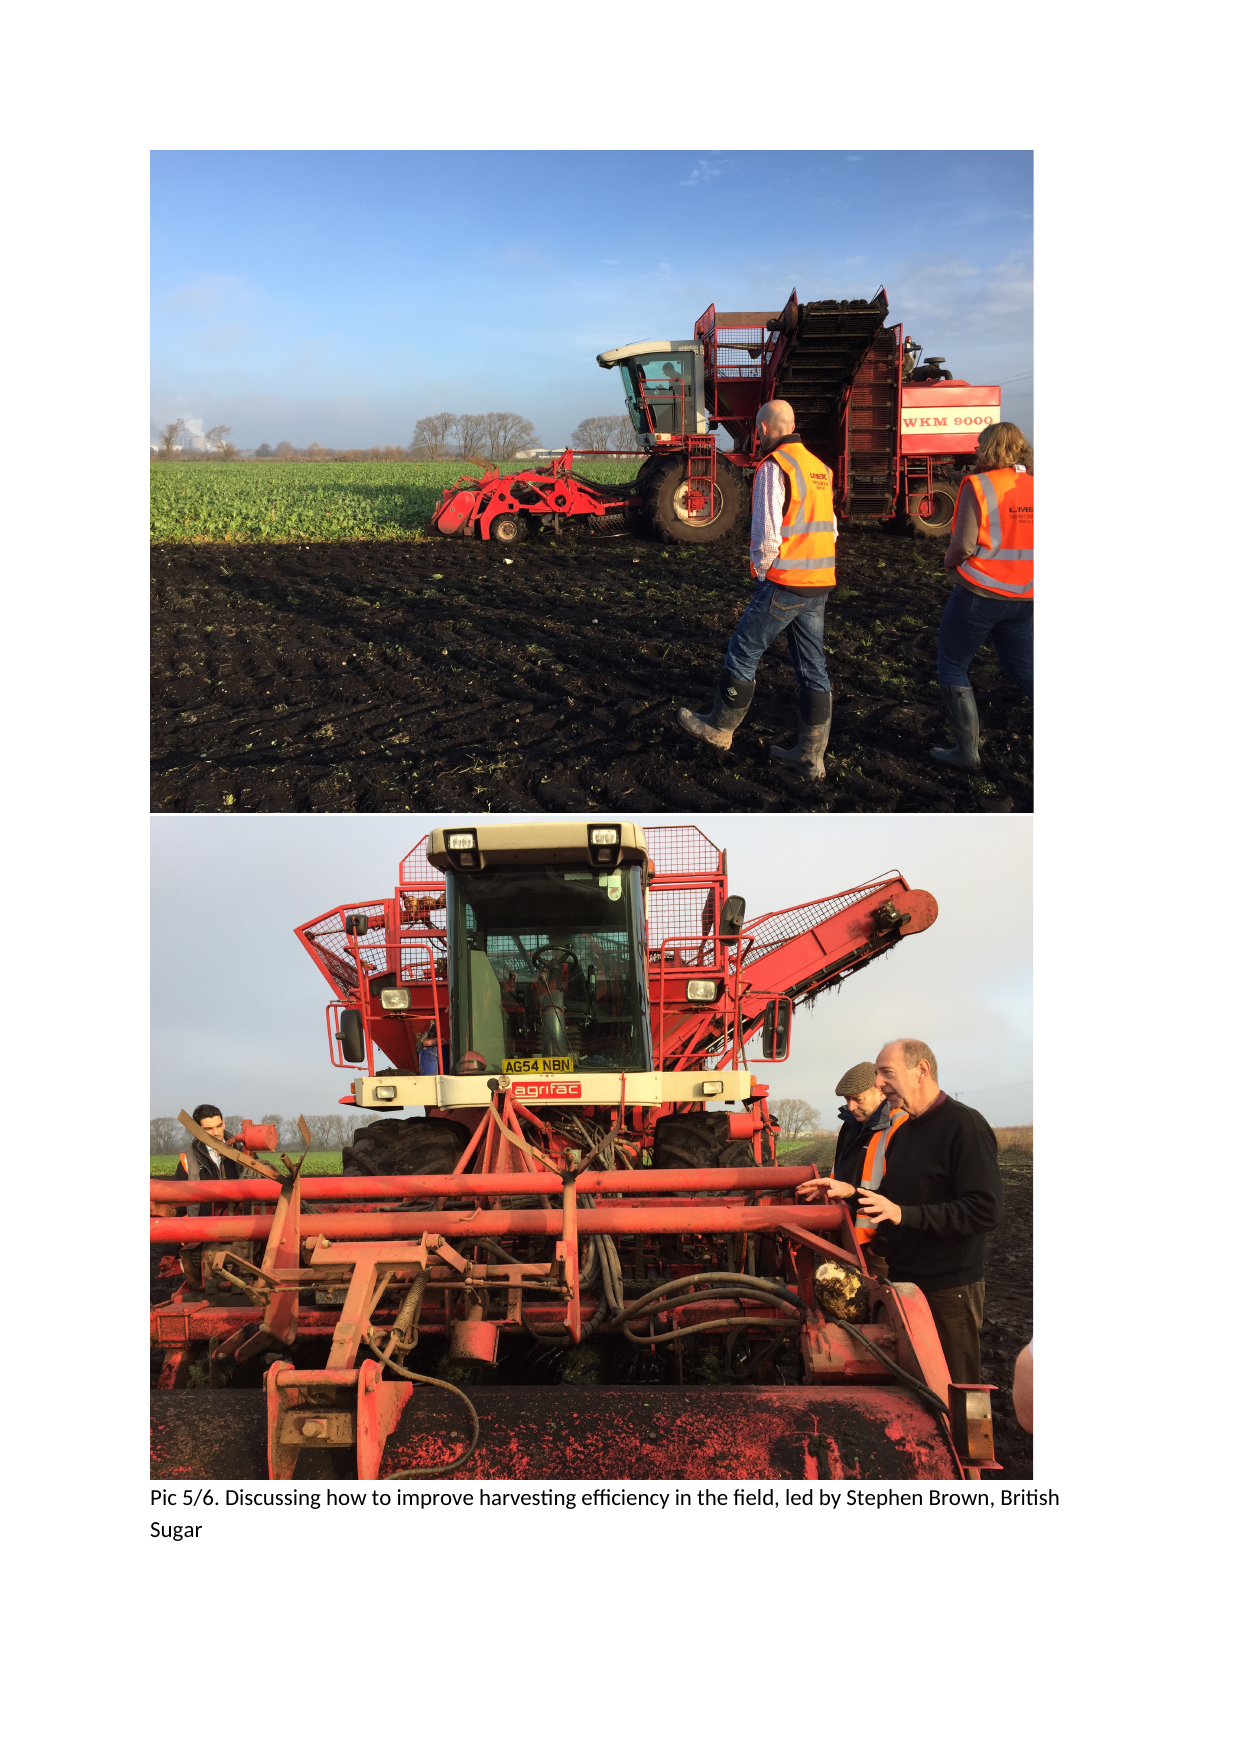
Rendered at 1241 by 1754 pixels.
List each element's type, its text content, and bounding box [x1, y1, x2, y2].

picture [150, 150, 1034, 813]
picture [150, 816, 1034, 1480]
text Pic 5/6. Discussing how to improve harvesting efficiency in the field, led by Stephen Brown, British Sugar [150, 1483, 1090, 1544]
